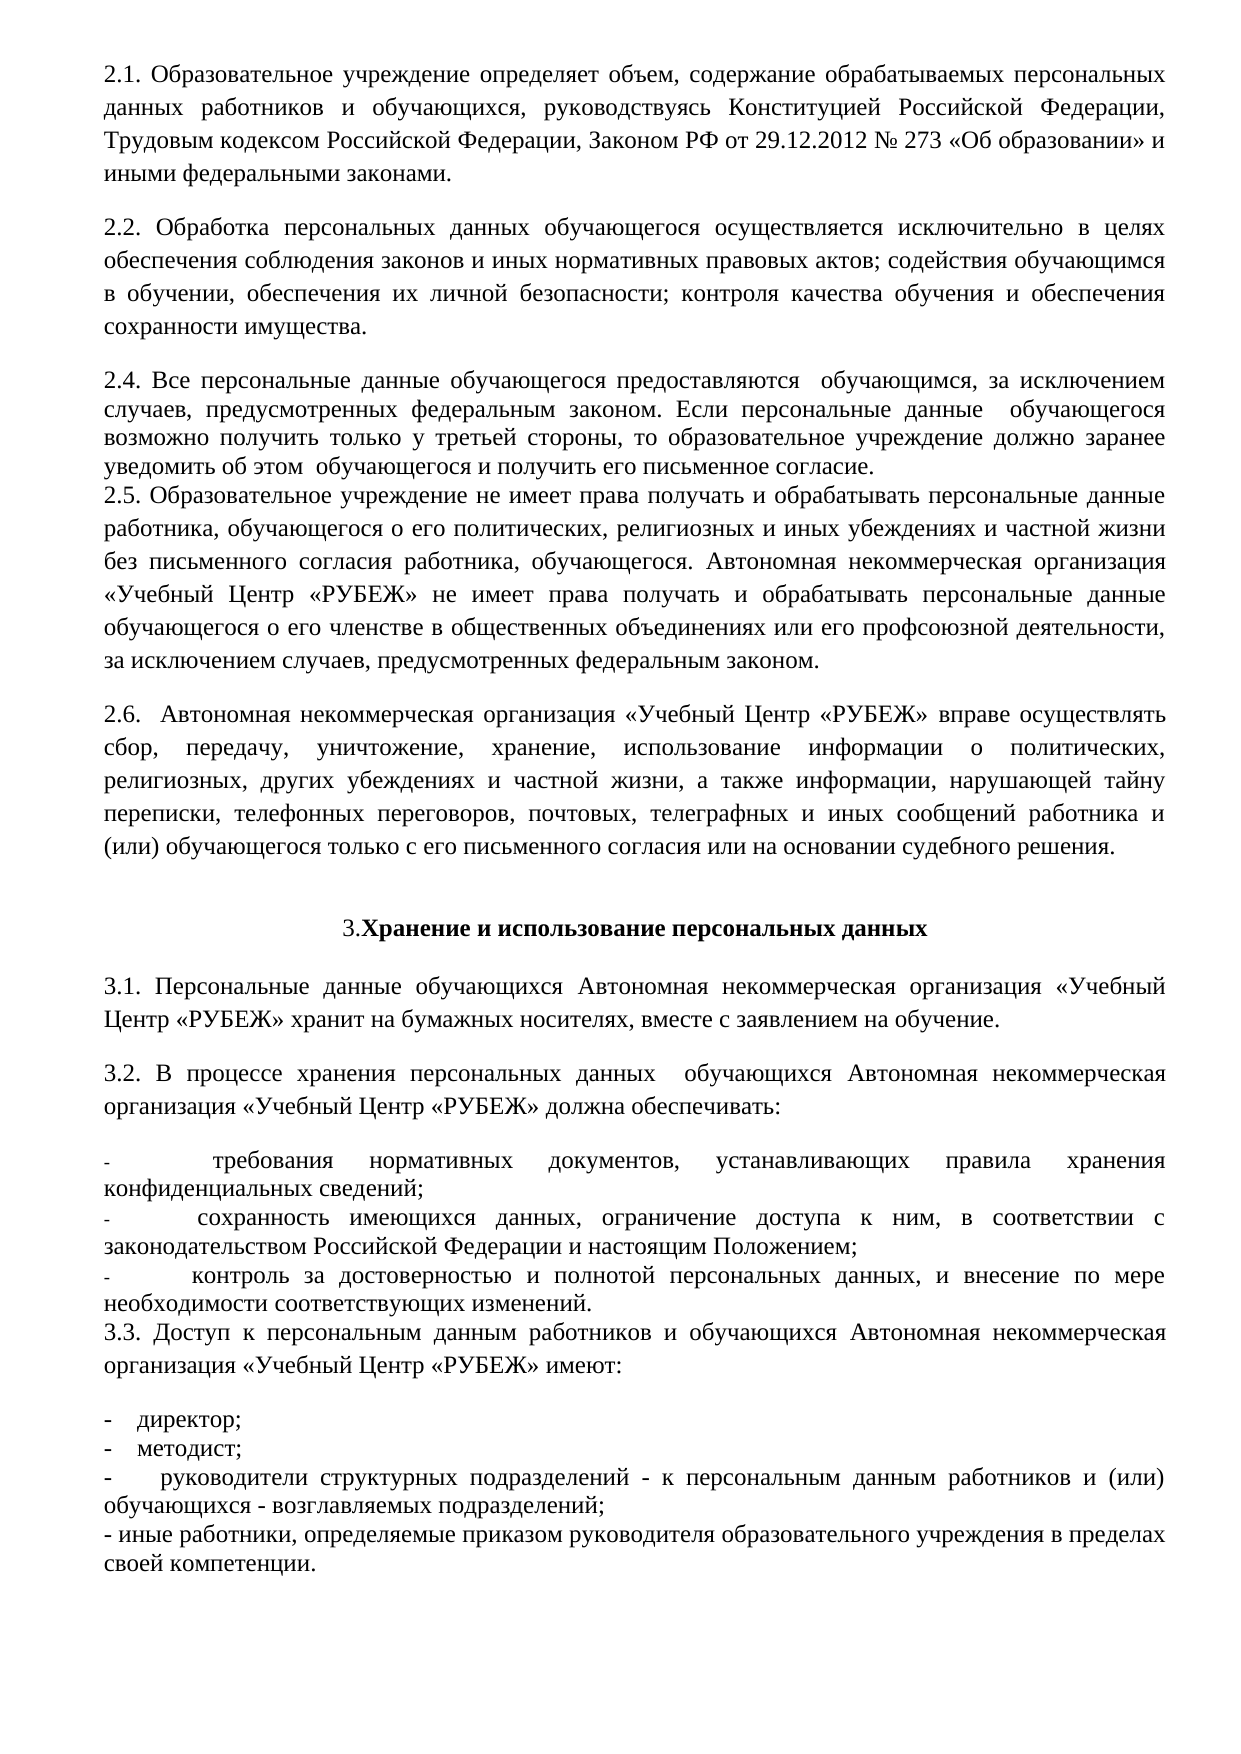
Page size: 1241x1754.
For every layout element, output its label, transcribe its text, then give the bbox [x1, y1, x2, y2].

text 2.2. Обработка персональных данных обучающегося осуществляется исключительно в целях обеспечения соблюдения законов и иных нормативных правовых актов; содействия обучающимся в обучении, обеспечения их личной безопасности; контроля качества обучения и обеспечения сохранности имущества. [103, 212, 1166, 340]
list требования нормативных документов, устанавливающих правила хранения конфиденциальных сведений; [103, 1145, 1166, 1202]
text - директор; [103, 1404, 1166, 1433]
text - руководители структурных подразделений - к персональным данным работников и (или) обучающихся - возглавляемых подразделений; [103, 1462, 1166, 1519]
text 2.6. Автономная некоммерческая организация «Учебный Центр «РУБЕЖ» вправе осуществлять сбор, передачу, уничтожение, хранение, использование информации о политических, религиозных, других убеждениях и частной жизни, а также информации, нарушающей тайну переписки, телефонных переговоров, почтовых, телеграфных и иных сообщений работника и (или) обучающегося только с его письменного согласия или на основании судебного решения. [103, 699, 1166, 860]
text 2.4. Все персональные данные обучающегося предоставляются обучающимся, за исключением случаев, предусмотренных федеральным законом. Если персональные данные обучающегося возможно получить только у третьей стороны, то образовательное учреждение должно заранее уведомить об этом обучающегося и получить его письменное согласие. [103, 365, 1166, 480]
text 2.1. Образовательное учреждение определяет объем, содержание обрабатываемых персональных данных работников и обучающихся, руководствуясь Конституцией Российской Федерации, Трудовым кодексом Российской Федерации, Законом РФ от 29.12.2012 № 273 «Об образовании» и иными федеральными законами. [103, 59, 1166, 187]
list контроль за достоверностью и полнотой персональных данных, и внесение по мере необходимости соответствующих изменений. [103, 1260, 1166, 1317]
text - иные работники, определяемые приказом руководителя образовательного учреждения в пределах своей компетенции. [103, 1519, 1166, 1577]
text 3.2. В процессе хранения персональных данных обучающихся Автономная некоммерческая организация «Учебный Центр «РУБЕЖ» должна обеспечивать: [103, 1058, 1166, 1120]
text 3.Хранение и использование персональных данных [103, 913, 1166, 942]
list сохранность имеющихся данных, ограничение доступа к ним, в соответствии с законодательством Российской Федерации и настоящим Положением; [103, 1202, 1166, 1260]
text 2.5. Образовательное учреждение не имеет права получать и обрабатывать персональные данные работника, обучающегося о его политических, религиозных и иных убеждениях и частной жизни без письменного согласия работника, обучающегося. Автономная некоммерческая организация «Учебный Центр «РУБЕЖ» не имеет права получать и обрабатывать персональные данные обучающегося о его членстве в общественных объединениях или его профсоюзной деятельности, за исключением случаев, предусмотренных федеральным законом. [103, 480, 1166, 674]
text - методист; [103, 1433, 1166, 1462]
text 3.1. Персональные данные обучающихся Автономная некоммерческая организация «Учебный Центр «РУБЕЖ» хранит на бумажных носителях, вместе с заявлением на обучение. [103, 971, 1166, 1033]
text 3.3. Доступ к персональным данным работников и обучающихся Автономная некоммерческая организация «Учебный Центр «РУБЕЖ» имеют: [103, 1317, 1166, 1379]
